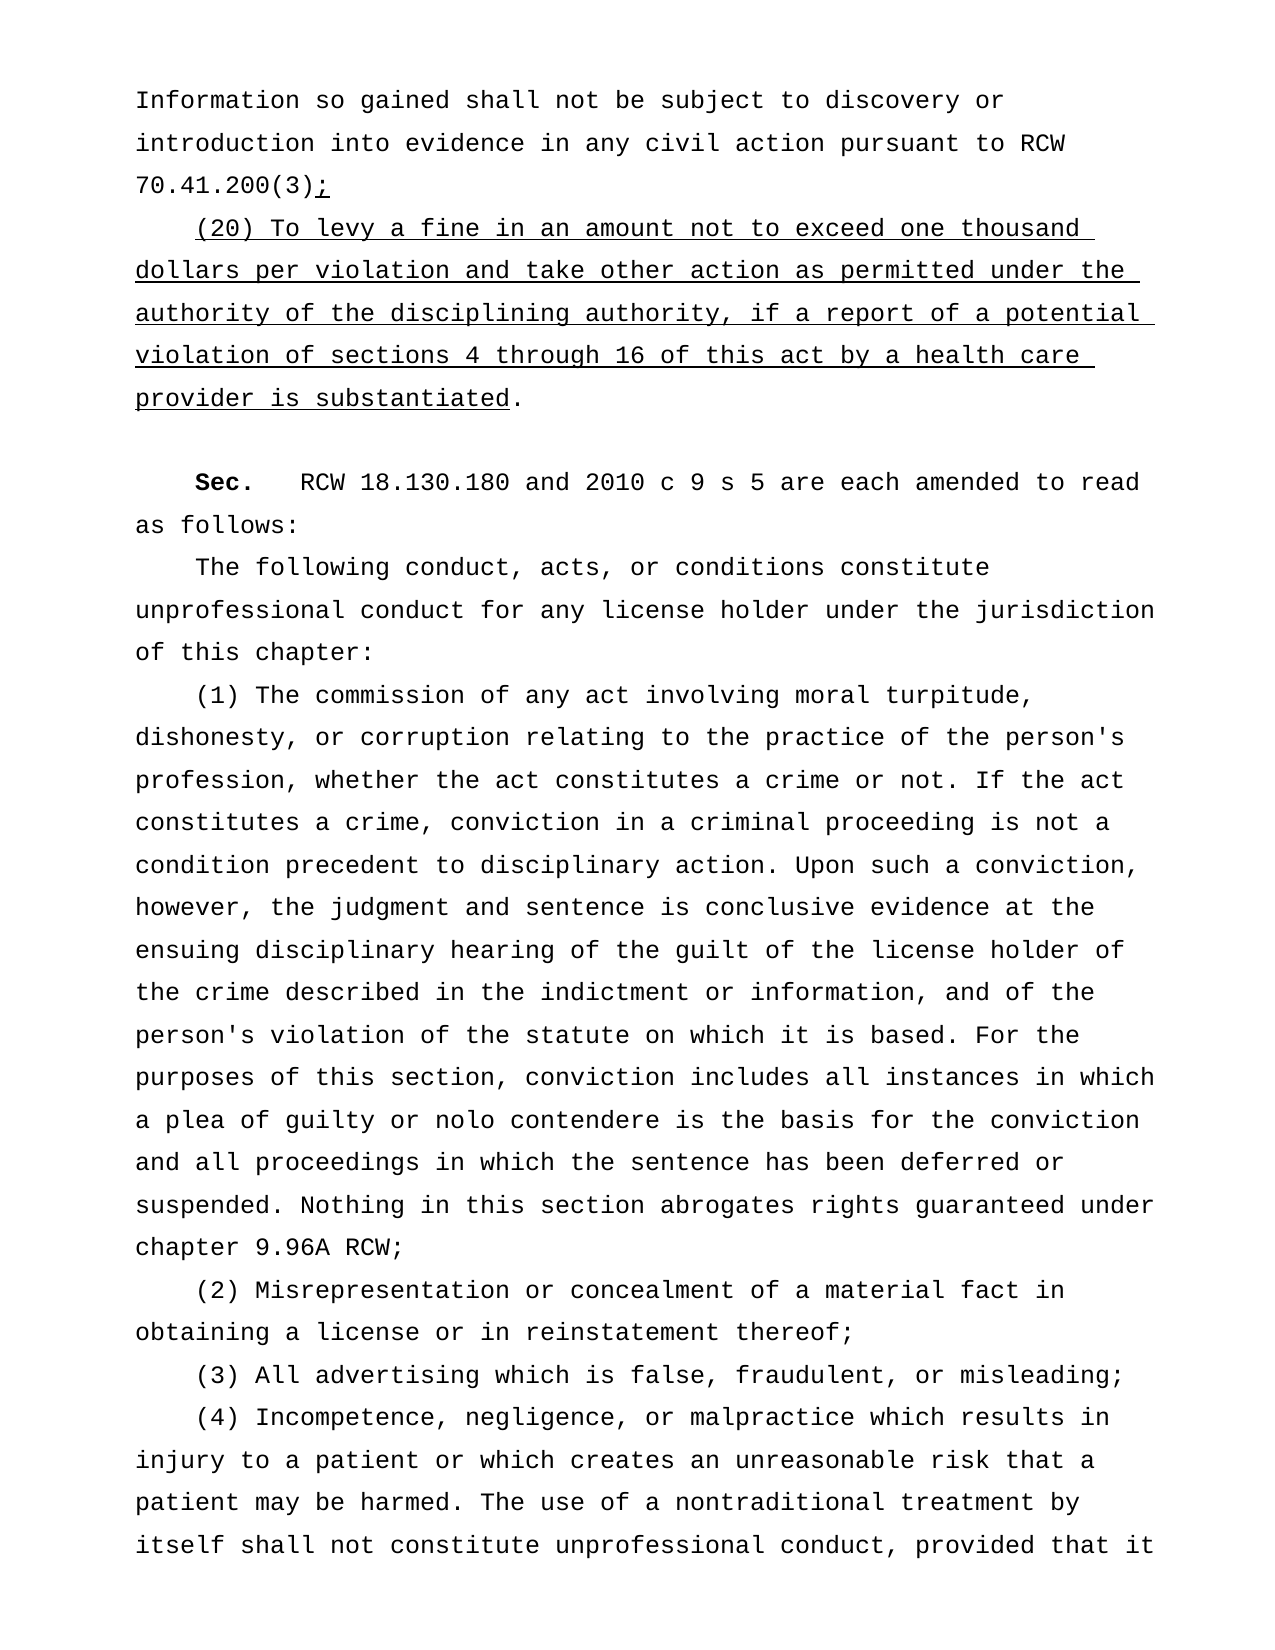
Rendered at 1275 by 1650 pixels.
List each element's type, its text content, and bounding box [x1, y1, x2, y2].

text (2) Misrepresentation or concealment of a material fact in obtaining a license or in reinstatement thereof; [135, 1264, 1170, 1349]
text (3) All advertising which is false, fraudulent, or misleading; [135, 1349, 1170, 1392]
text (20) To levy a fine in an amount not to exceed one thousand dollars per violation and take other action as permitted under the authority of the disciplining authority, if a report of a potential violation of sections 4 through 16 of this act by a health care provider is substantiated. [135, 202, 1170, 415]
text The following conduct, acts, or conditions constitute unprofessional conduct for any license holder under the jurisdiction of this chapter: [135, 542, 1170, 669]
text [135, 75, 1170, 202]
text (1) The commission of any act involving moral turpitude, dishonesty, or corruption relating to the practice of the person's profession, whether the act constitutes a crime or not. If the act constitutes a crime, conviction in a criminal proceeding is not a condition precedent to disciplinary action. Upon such a conviction, however, the judgment and sentence is conclusive evidence at the ensuing disciplinary hearing of the guilt of the license holder of the crime described in the indictment or information, and of the person's violation of the statute on which it is based. For the purposes of this section, conviction includes all instances in which a plea of guilty or nolo contendere is the basis for the conviction and all proceedings in which the sentence has been deferred or suspended. Nothing in this section abrogates rights guaranteed under chapter 9.96A RCW; [135, 669, 1170, 1264]
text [135, 1392, 1170, 1562]
text Sec. RCW 18.130.180 and 2010 c 9 s 5 are each amended to read as follows: [135, 457, 1170, 542]
